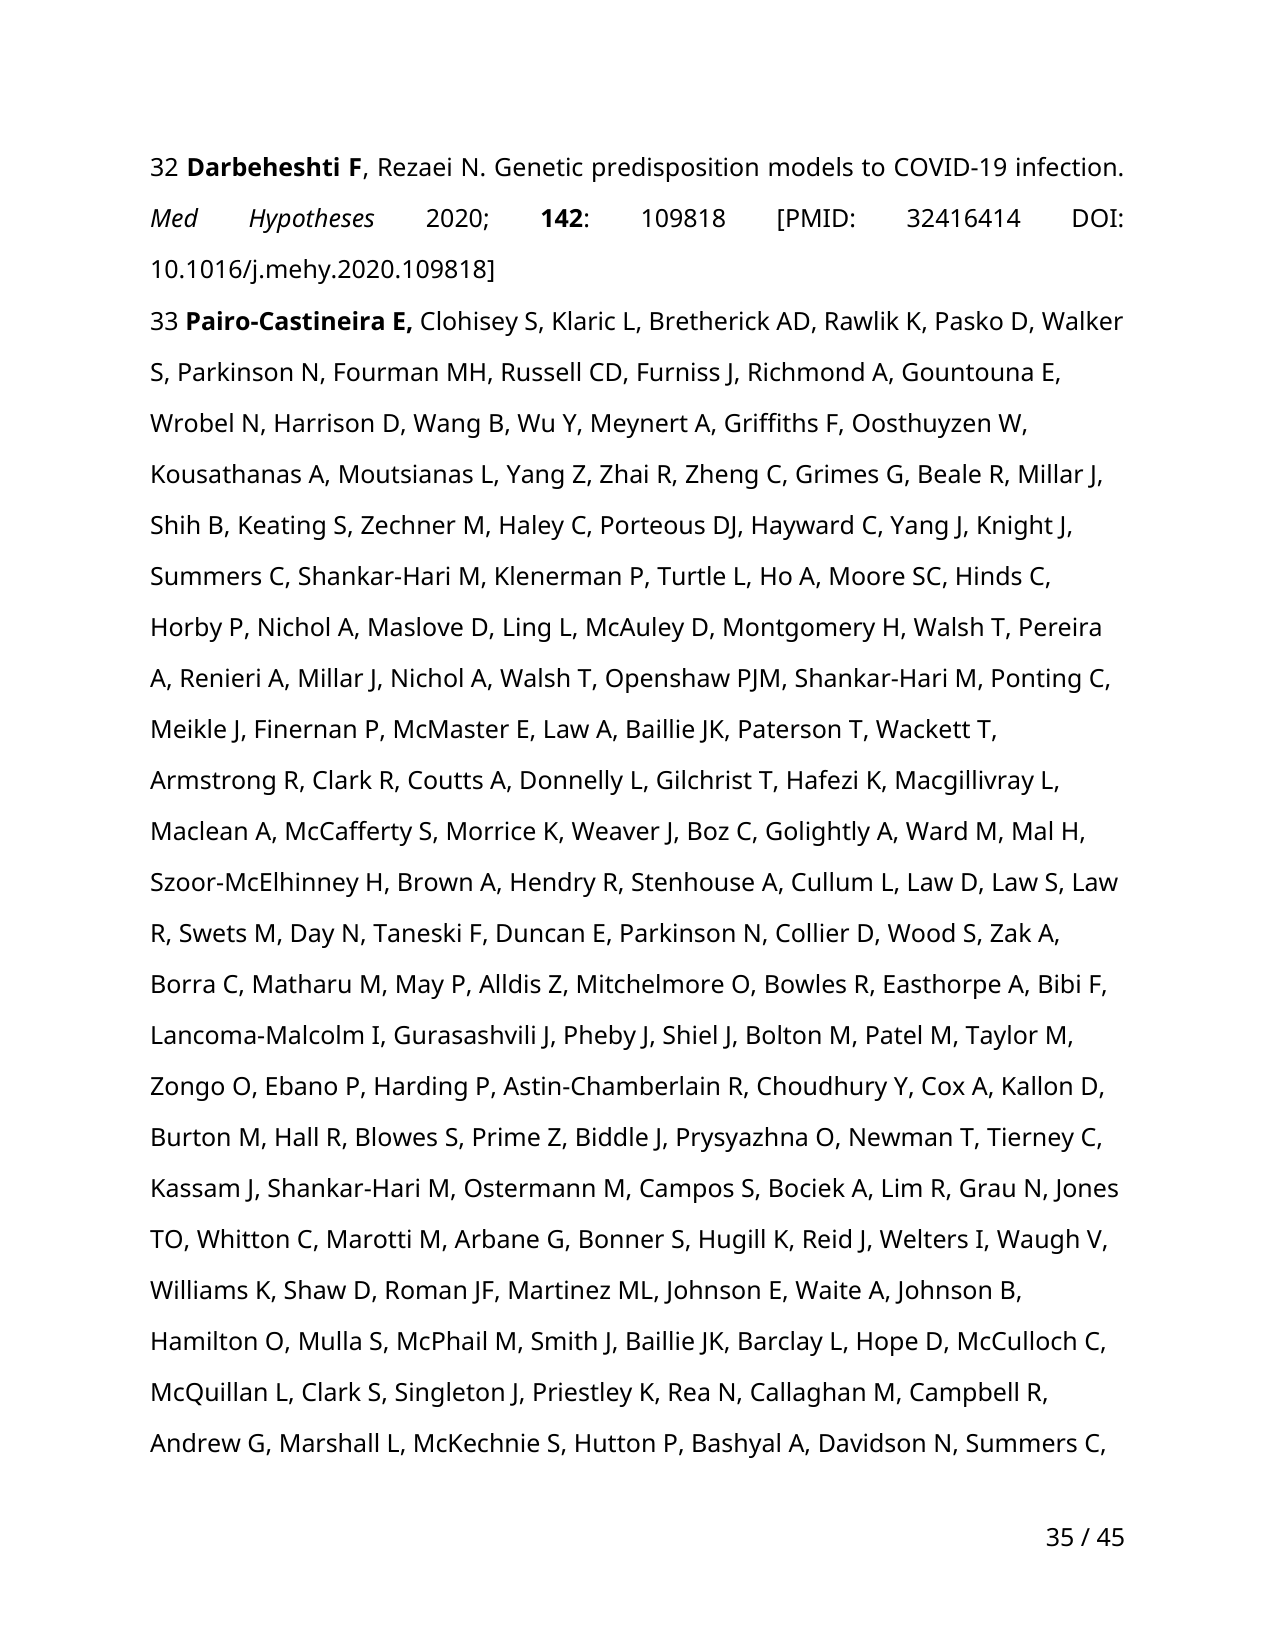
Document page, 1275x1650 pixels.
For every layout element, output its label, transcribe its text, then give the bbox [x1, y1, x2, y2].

text 32 Darbeheshti F, Rezaei N. Genetic predisposition models to COVID-19 infection. Med Hypotheses 2020; 142: 109818 [PMID: 32416414 DOI: 10.1016/j.mehy.2020.109818] [150, 150, 1125, 286]
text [150, 303, 1125, 1460]
